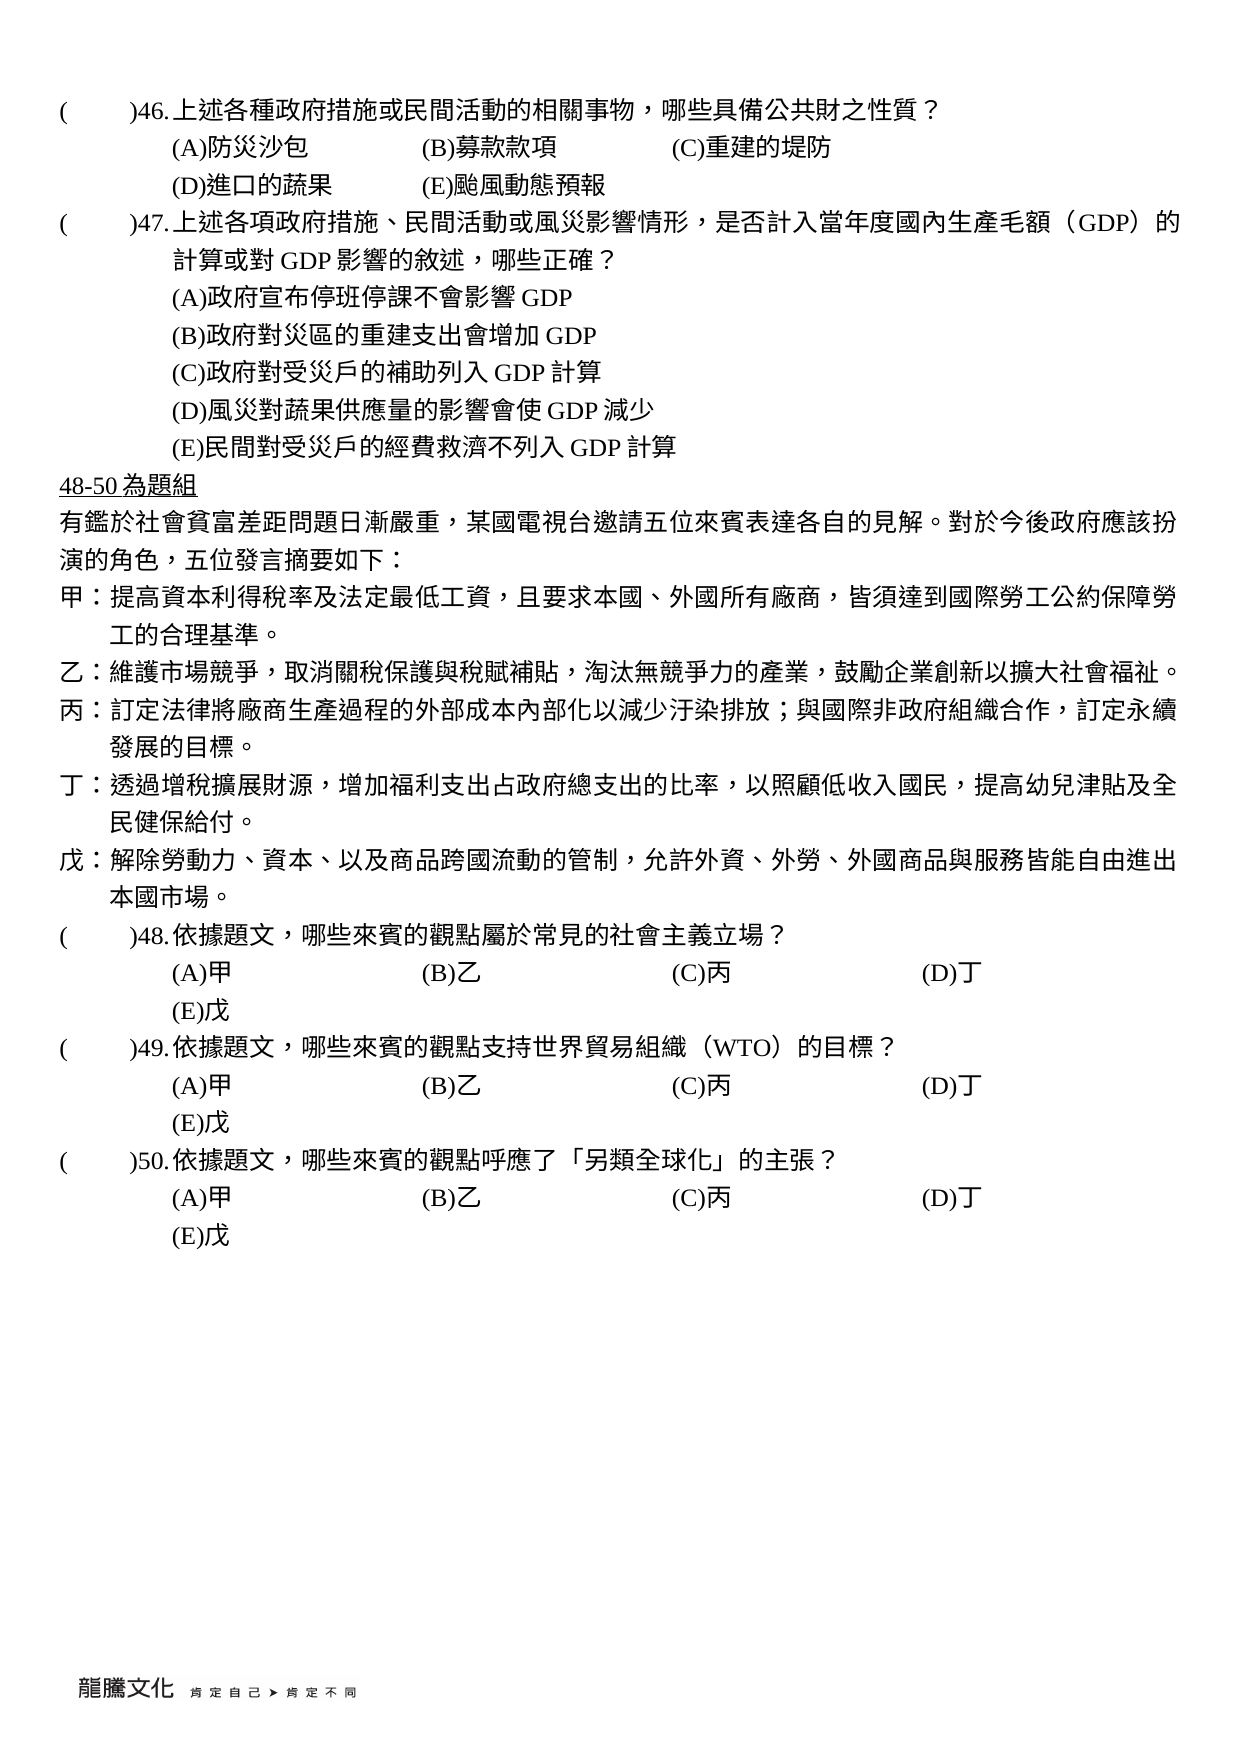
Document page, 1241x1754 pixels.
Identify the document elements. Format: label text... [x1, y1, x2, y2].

text (B)政府對災區的重建支出會增加GDP [172, 314, 1181, 352]
text (D)風災對蔬果供應量的影響會使GDP減少 [172, 389, 1181, 427]
text (E)戊 [172, 1102, 1181, 1139]
text 丙：訂定法律將廠商生產過程的外部成本內部化以減少汙染排放；與國際非政府組織合作，訂定永續發展的目標。 [59, 689, 1181, 764]
text ( )48. 依據題文，哪些來賓的觀點屬於常見的社會主義立場？ [59, 914, 1181, 952]
text ( )50. 依據題文，哪些來賓的觀點呼應了「另類全球化」的主張？ [59, 1139, 1181, 1177]
text 甲：提高資本利得稅率及法定最低工資，且要求本國、外國所有廠商，皆須達到國際勞工公約保障勞工的合理基準。 [59, 577, 1181, 652]
text 48-50為題組 [59, 464, 1181, 502]
text (A)政府宣布停班停課不會影響GDP [172, 277, 1181, 314]
text (E)戊 [172, 989, 1181, 1027]
text (E)民間對受災戶的經費救濟不列入GDP計算 [172, 427, 1181, 464]
text 有鑑於社會貧富差距問題日漸嚴重，某國電視台邀請五位來賓表達各自的見解。對於今後政府應該扮演的角色，五位發言摘要如下： [59, 502, 1181, 577]
text 戊：解除勞動力、資本、以及商品跨國流動的管制，允許外資、外勞、外國商品與服務皆能自由進出本國市場。 [59, 839, 1181, 914]
picture [74, 1674, 360, 1701]
text ( )47. 上述各項政府措施、民間活動或風災影響情形，是否計入當年度國內生產毛額（GDP）的計算或對GDP影響的敘述，哪些正確？ [59, 202, 1181, 277]
text (C)政府對受災戶的補助列入GDP計算 [172, 352, 1181, 389]
text (E)戊 [172, 1214, 1181, 1252]
text (D)進口的蔬果 (E)颱風動態預報 [172, 164, 1181, 202]
text (A)甲 (B)乙 (C)丙 (D)丁 [172, 1177, 1181, 1214]
text 丁：透過增稅擴展財源，增加福利支出占政府總支出的比率，以照顧低收入國民，提高幼兒津貼及全民健保給付。 [59, 764, 1181, 839]
text ( )49. 依據題文，哪些來賓的觀點支持世界貿易組織（WTO）的目標？ [59, 1027, 1181, 1064]
text ( )46. 上述各種政府措施或民間活動的相關事物，哪些具備公共財之性質？ [59, 89, 1181, 127]
text (A)防災沙包 (B)募款款項 (C)重建的堤防 [172, 127, 1181, 164]
text (A)甲 (B)乙 (C)丙 (D)丁 [172, 1064, 1181, 1102]
text (A)甲 (B)乙 (C)丙 (D)丁 [172, 952, 1181, 989]
text 乙：維護市場競爭，取消關稅保護與稅賦補貼，淘汰無競爭力的產業，鼓勵企業創新以擴大社會福祉。 [59, 652, 1181, 689]
